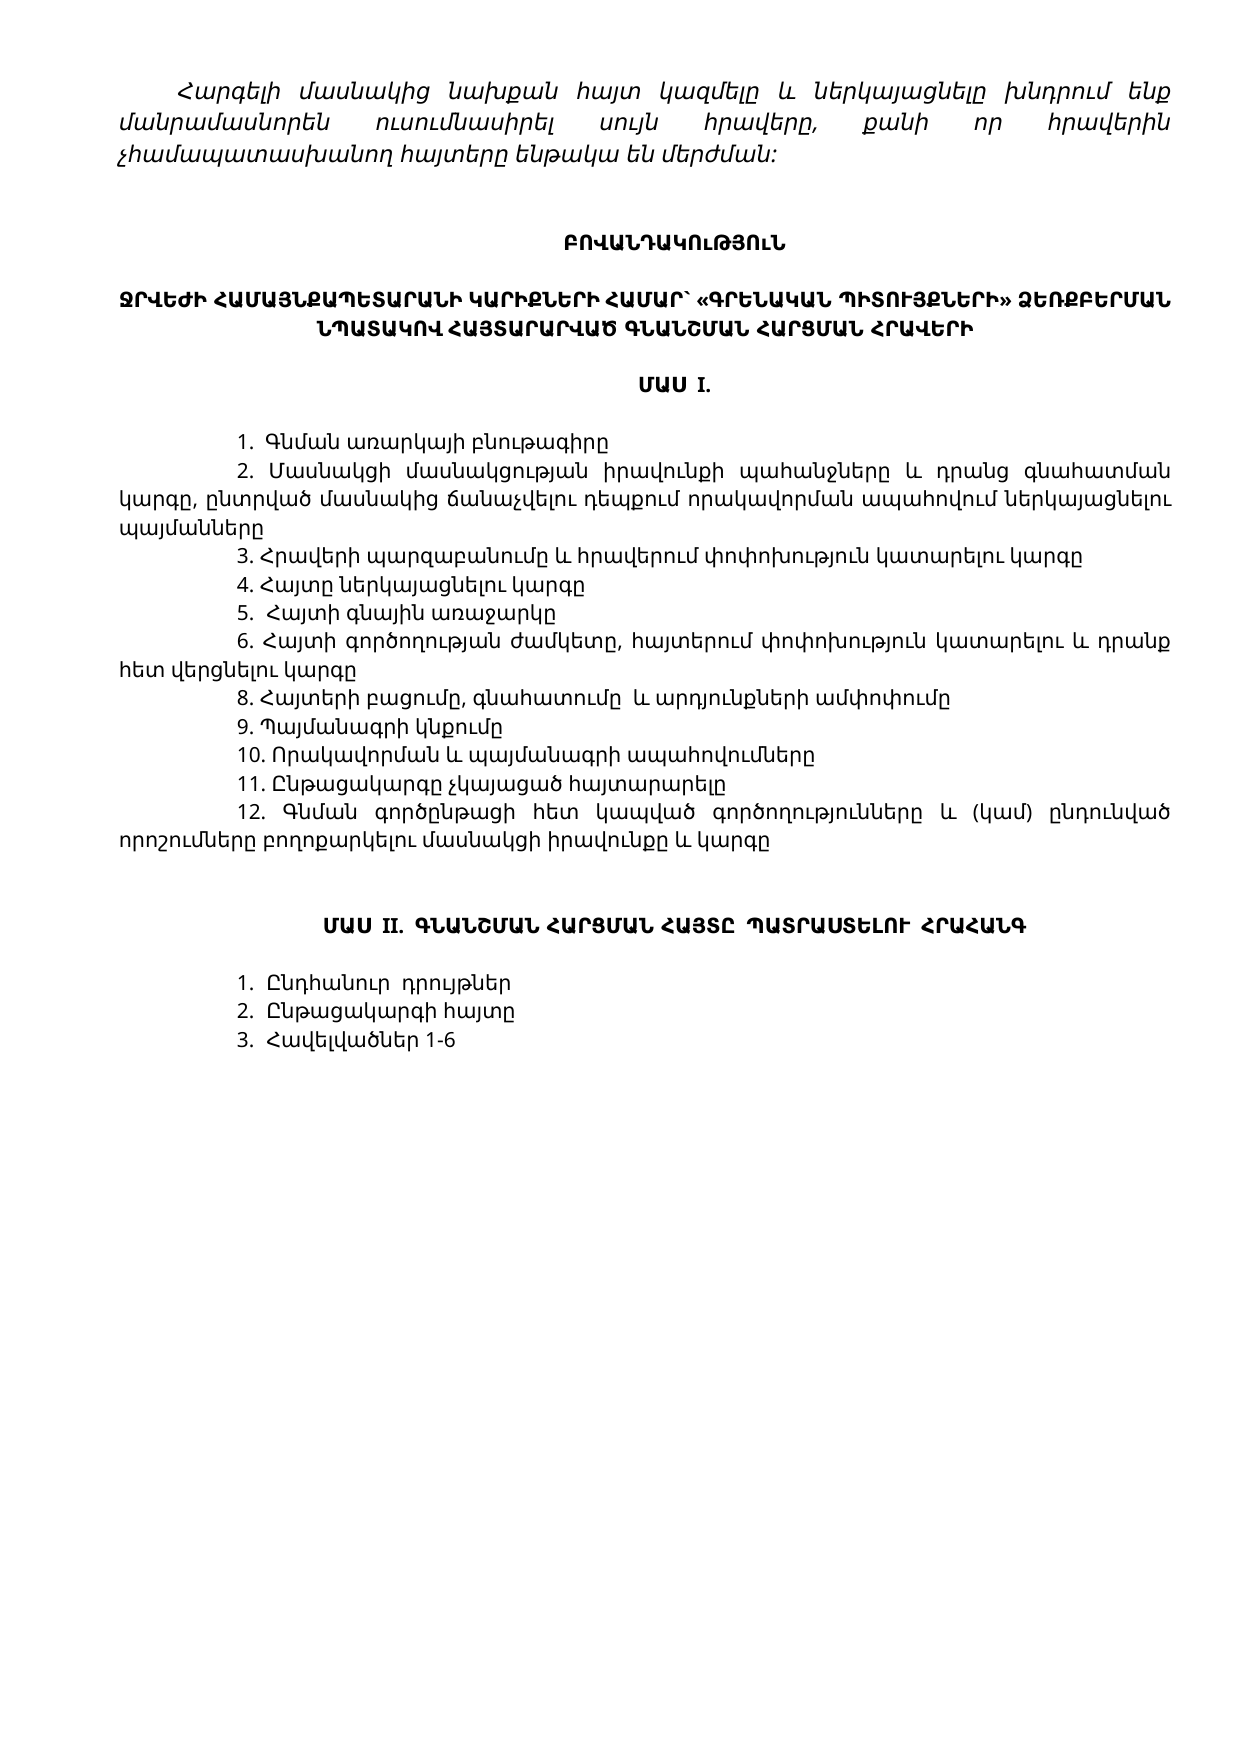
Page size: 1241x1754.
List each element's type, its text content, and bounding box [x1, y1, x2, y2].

text 1. Գնման առարկայի բնութագիրը [118, 427, 1171, 456]
text 3. Հավելվածներ 1-6 [118, 1025, 1171, 1053]
text 2. Ընթացակարգի հայտը [118, 996, 1171, 1025]
text 11. Ընթացակարգը չկայացած հայտարարելը [118, 769, 1171, 797]
text 8. Հայտերի բացումը, գնահատումը և արդյունքների ամփոփումը [118, 683, 1171, 712]
text 1. Ընդհանուր դրույթներ [118, 968, 1171, 996]
text 5. Հայտի գնային առաջարկը [118, 598, 1171, 627]
text ՄԱՍ II. ԳՆԱՆՇՄԱՆ ՀԱՐՑՄԱՆ ՀԱՅՏԸ ՊԱՏՐԱՍՏԵԼՈՒ ՀՐԱՀԱՆԳ [118, 911, 1171, 939]
text ՋՐՎԵԺԻ ՀԱՄԱՅՆՔԱՊԵՏԱՐԱՆԻ ԿԱՐԻՔՆԵՐԻ ՀԱՄԱՐ` «ԳՐԵՆԱԿԱՆ ՊԻՏՈՒՅՔՆԵՐԻ» ՁԵՌՔԲԵՐՄԱՆ ՆՊԱՏԱԿՈՎ ՀԱՅՏԱՐԱՐՎԱԾ ԳՆԱՆՇՄԱՆ ՀԱՐՑՄԱՆ ՀՐԱՎԵՐԻ [118, 285, 1171, 342]
text 12. Գնման գործընթացի հետ կապված գործողությունները և (կամ) ընդունված որոշումները բողոքարկելու մասնակցի իրավունքը և կարգը [118, 797, 1171, 854]
text 10. Որակավորման և պայմանագրի ապահովումները [118, 740, 1171, 769]
text 2. Մասնակցի մասնակցության իրավունքի պահանջները և դրանց գնահատման կարգը, ընտրված մասնակից ճանաչվելու դեպքում որակավորման ապահովում ներկայացնելու պայմանները [118, 456, 1171, 541]
text 4. Հայտը ներկայացնելու կարգը [118, 570, 1171, 598]
text 6. Հայտի գործողության ժամկետը, հայտերում փոփոխություն կատարելու և դրանք հետ վերցնելու կարգը [118, 627, 1171, 683]
text ՄԱՍ I. [118, 371, 1171, 399]
text Հարգելի մասնակից նախքան հայտ կազմելը և ներկայացնելը խնդրում ենք մանրամասնորեն ուսումնասիրել սույն հրավերը, քանի որ հրավերին չհամապատասխանող հայտերը ենթակա են մերժման: [118, 75, 1171, 169]
text ԲՈՎԱՆԴԱԿՈւԹՅՈւՆ [118, 228, 1171, 257]
text 3. Հրավերի պարզաբանումը և հրավերում փոփոխություն կատարելու կարգը [118, 541, 1171, 570]
text 9. Պայմանագրի կնքումը [118, 712, 1171, 740]
